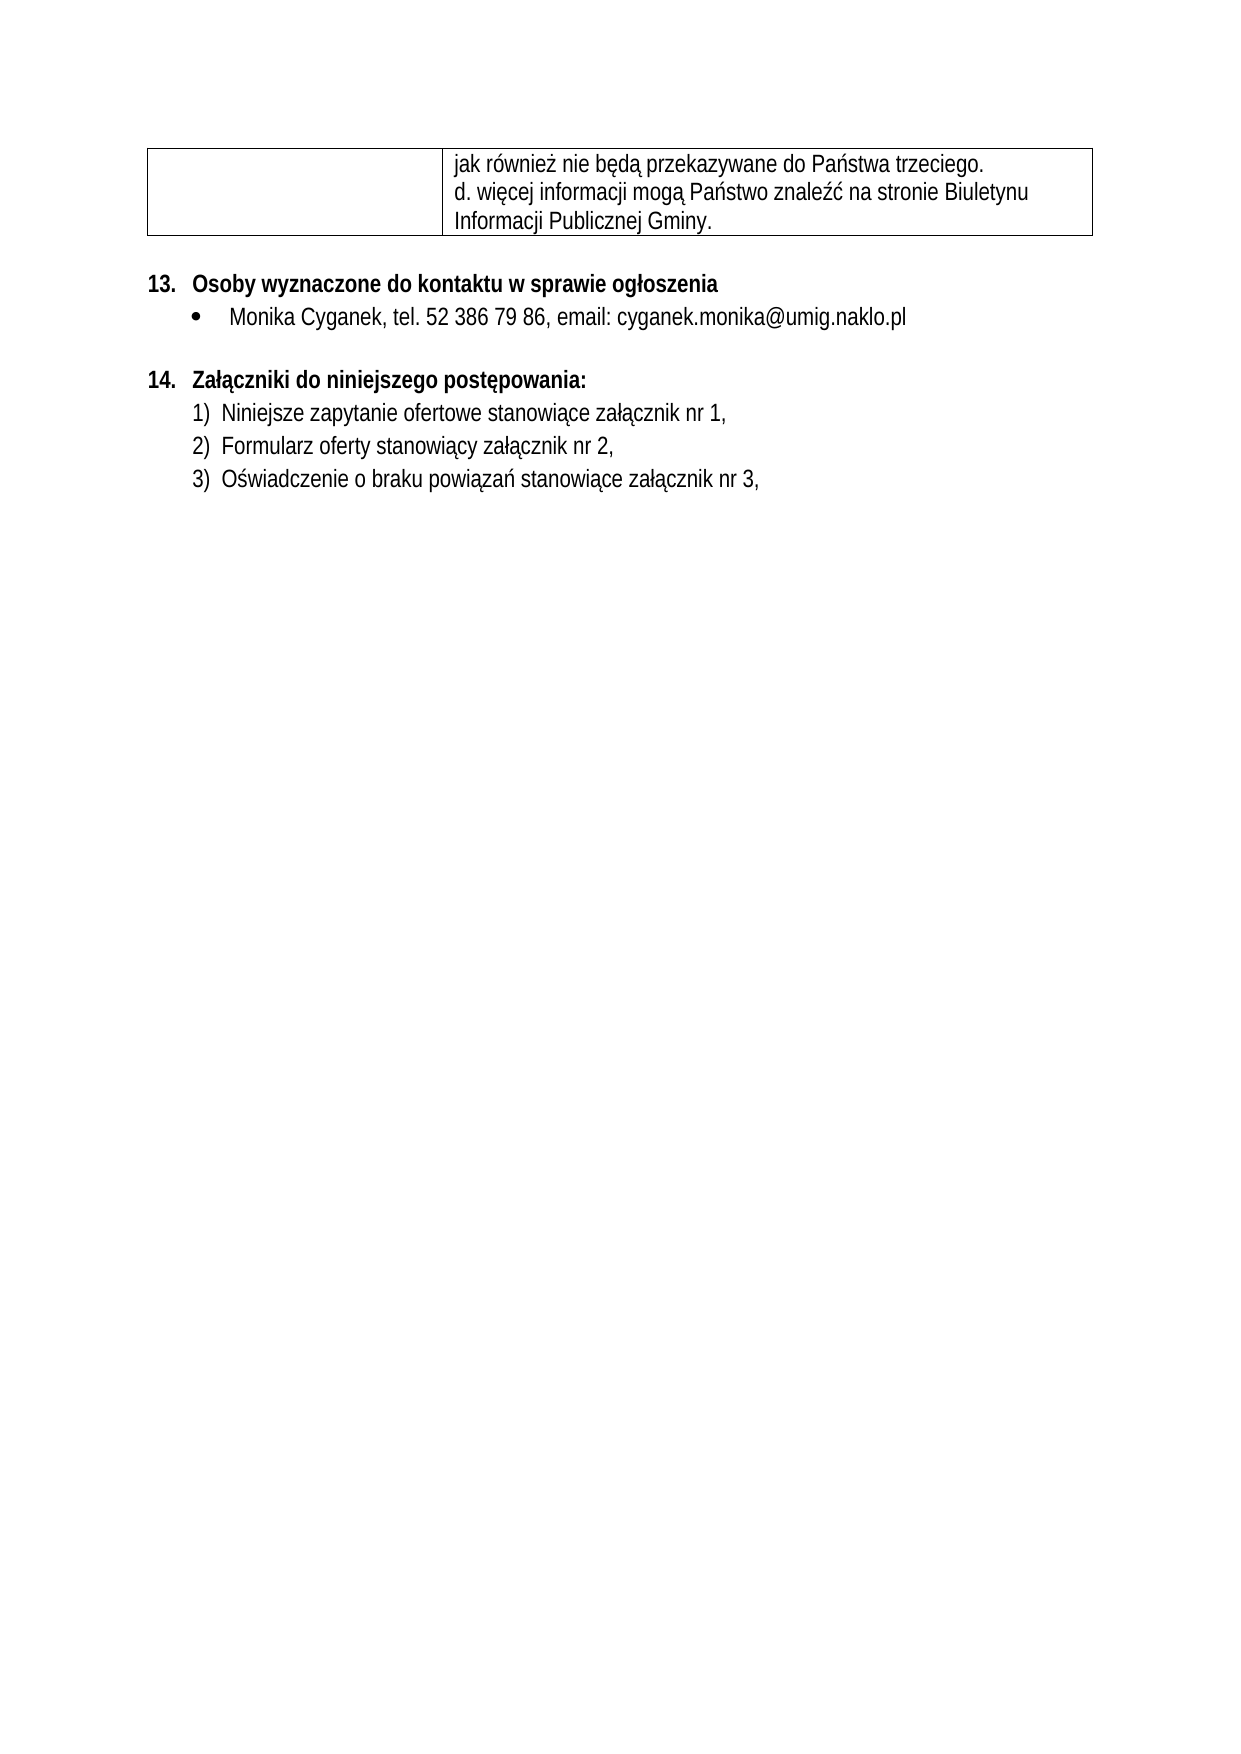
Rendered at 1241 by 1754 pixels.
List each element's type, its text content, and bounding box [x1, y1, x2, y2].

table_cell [148, 149, 442, 234]
list Niniejsze zapytanie ofertowe stanowiące załącznik nr 1, [192, 398, 1093, 427]
list Monika Cyganek, tel. 52 386 79 86, email: cyganek.monika@umig.naklo.pl [192, 301, 1093, 330]
list Załączniki do niniejszego postępowania: [148, 366, 1093, 394]
list Osoby wyznaczone do kontaktu w sprawie ogłoszenia [148, 268, 1093, 297]
list Oświadczenie o braku powiązań stanowiące załącznik nr 3, [192, 464, 1093, 493]
list Formularz oferty stanowiący załącznik nr 2, [192, 431, 1093, 460]
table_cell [443, 149, 1092, 234]
